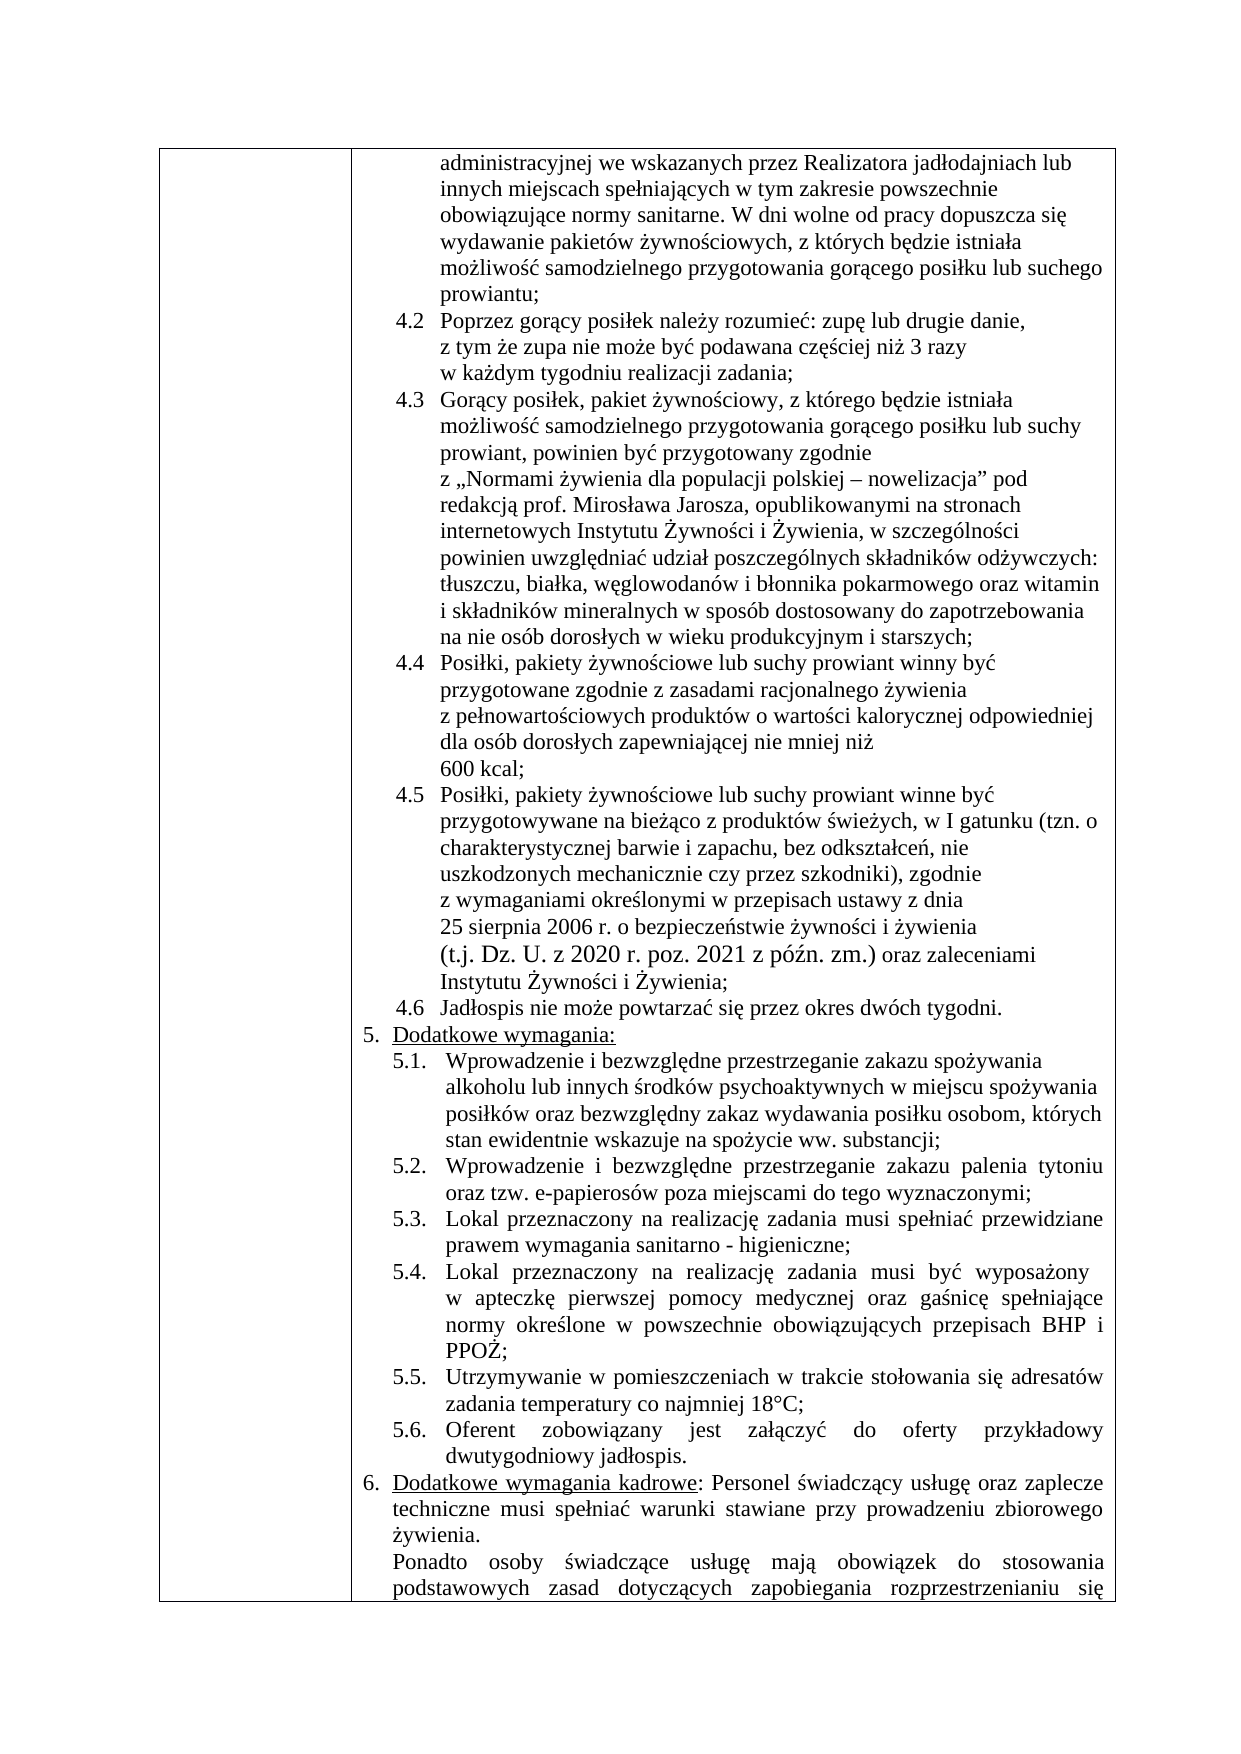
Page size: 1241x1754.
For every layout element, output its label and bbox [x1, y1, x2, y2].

table_cell [160, 149, 351, 1601]
table_cell [352, 149, 1115, 1601]
